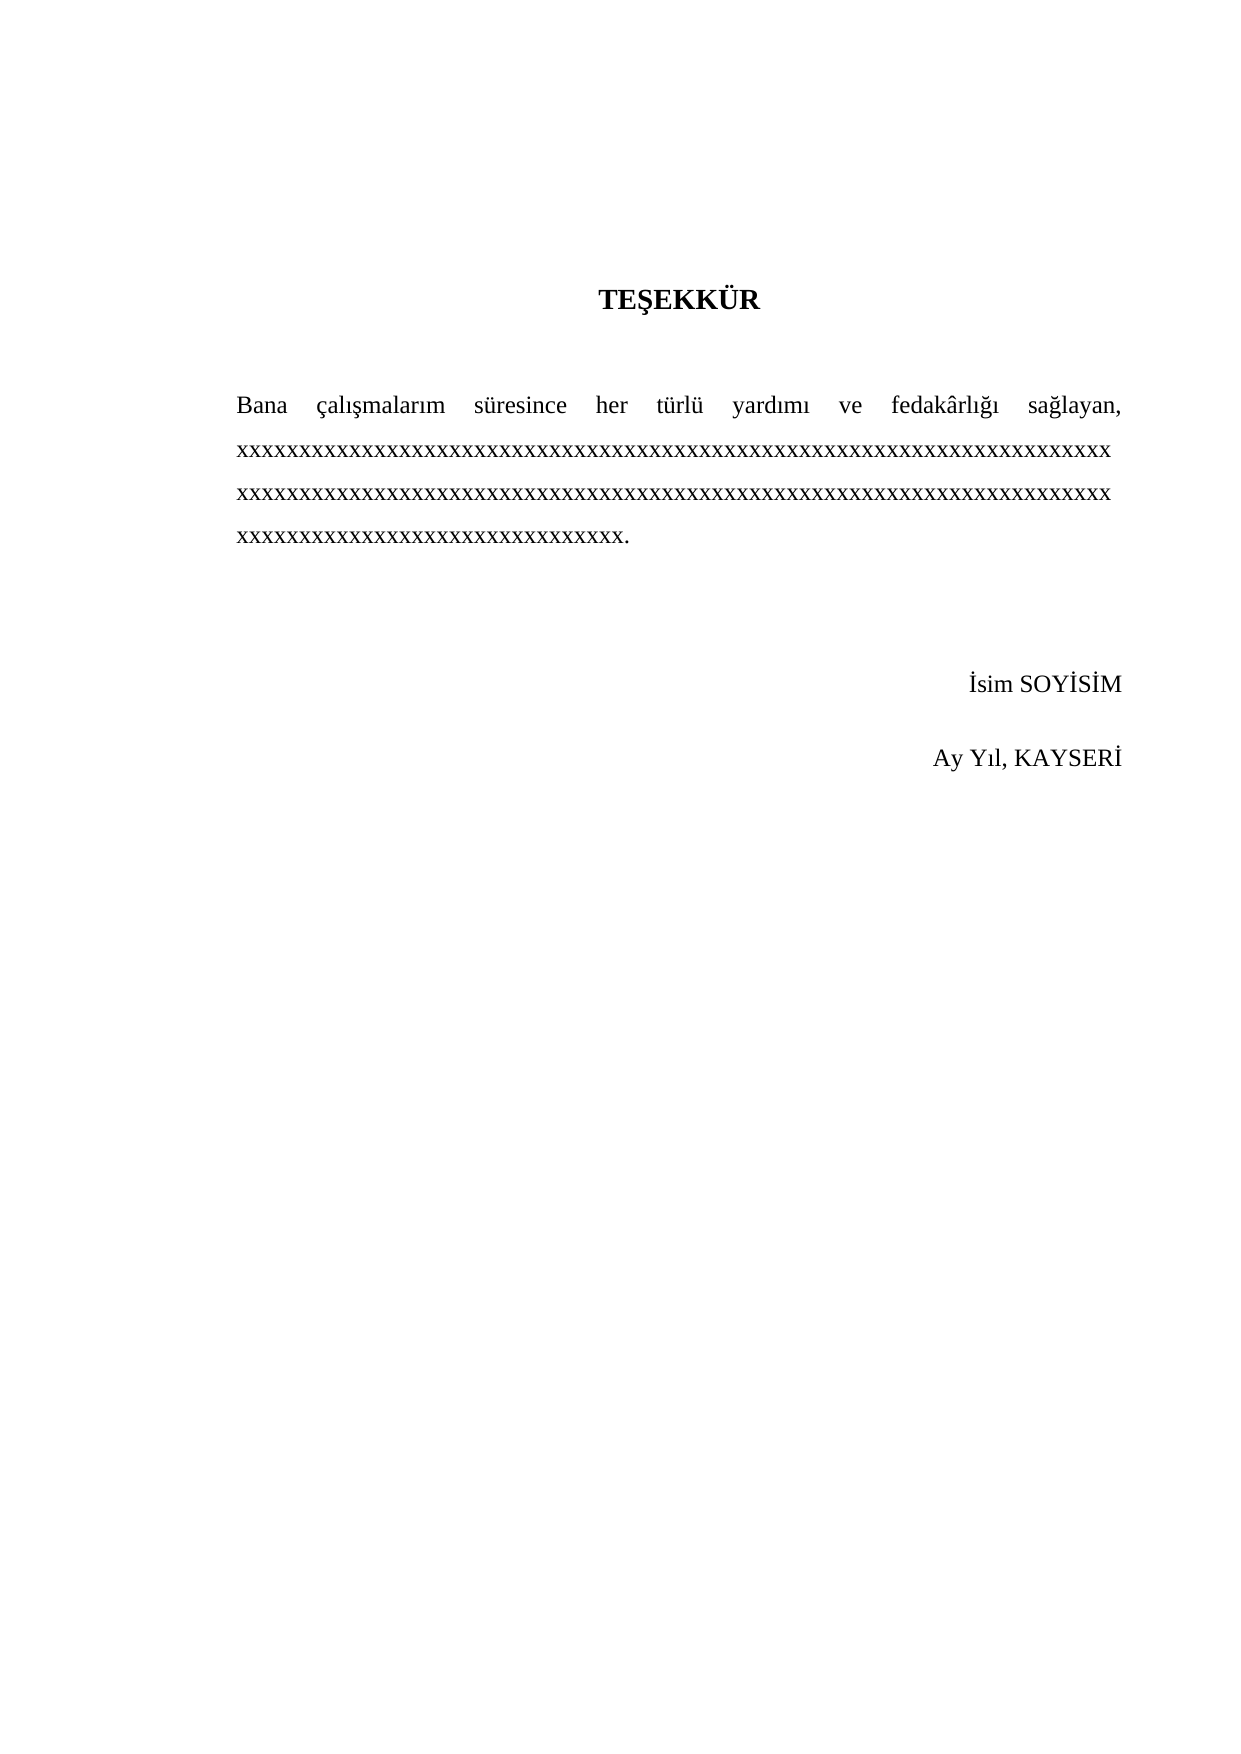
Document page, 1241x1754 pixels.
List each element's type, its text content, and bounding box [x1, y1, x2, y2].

text Ay Yıl, KAYSERİ [236, 743, 1122, 772]
text İsim SOYİSİM [236, 669, 1122, 697]
text TEŞEKKÜR [236, 282, 1122, 316]
text Bana çalışmalarım süresince her türlü yardımı ve fedakârlığı sağlayan, xxxxxxxxxxxxxxxxxxxxxxxxxxxxxxxxxxxxxxxxxxxxxxxxxxxxxxxxxxxxxxxxxxxxxx xxxxxxxxxxxxxxxxxxxxxxxxxxxxxxxxxxxxxxxxxxxxxxxxxxxxxxxxxxxxxxxxxxxxxxxxxxxxxxxxxxxxxxxxxxxxxxxxxxxxx. [236, 391, 1122, 549]
